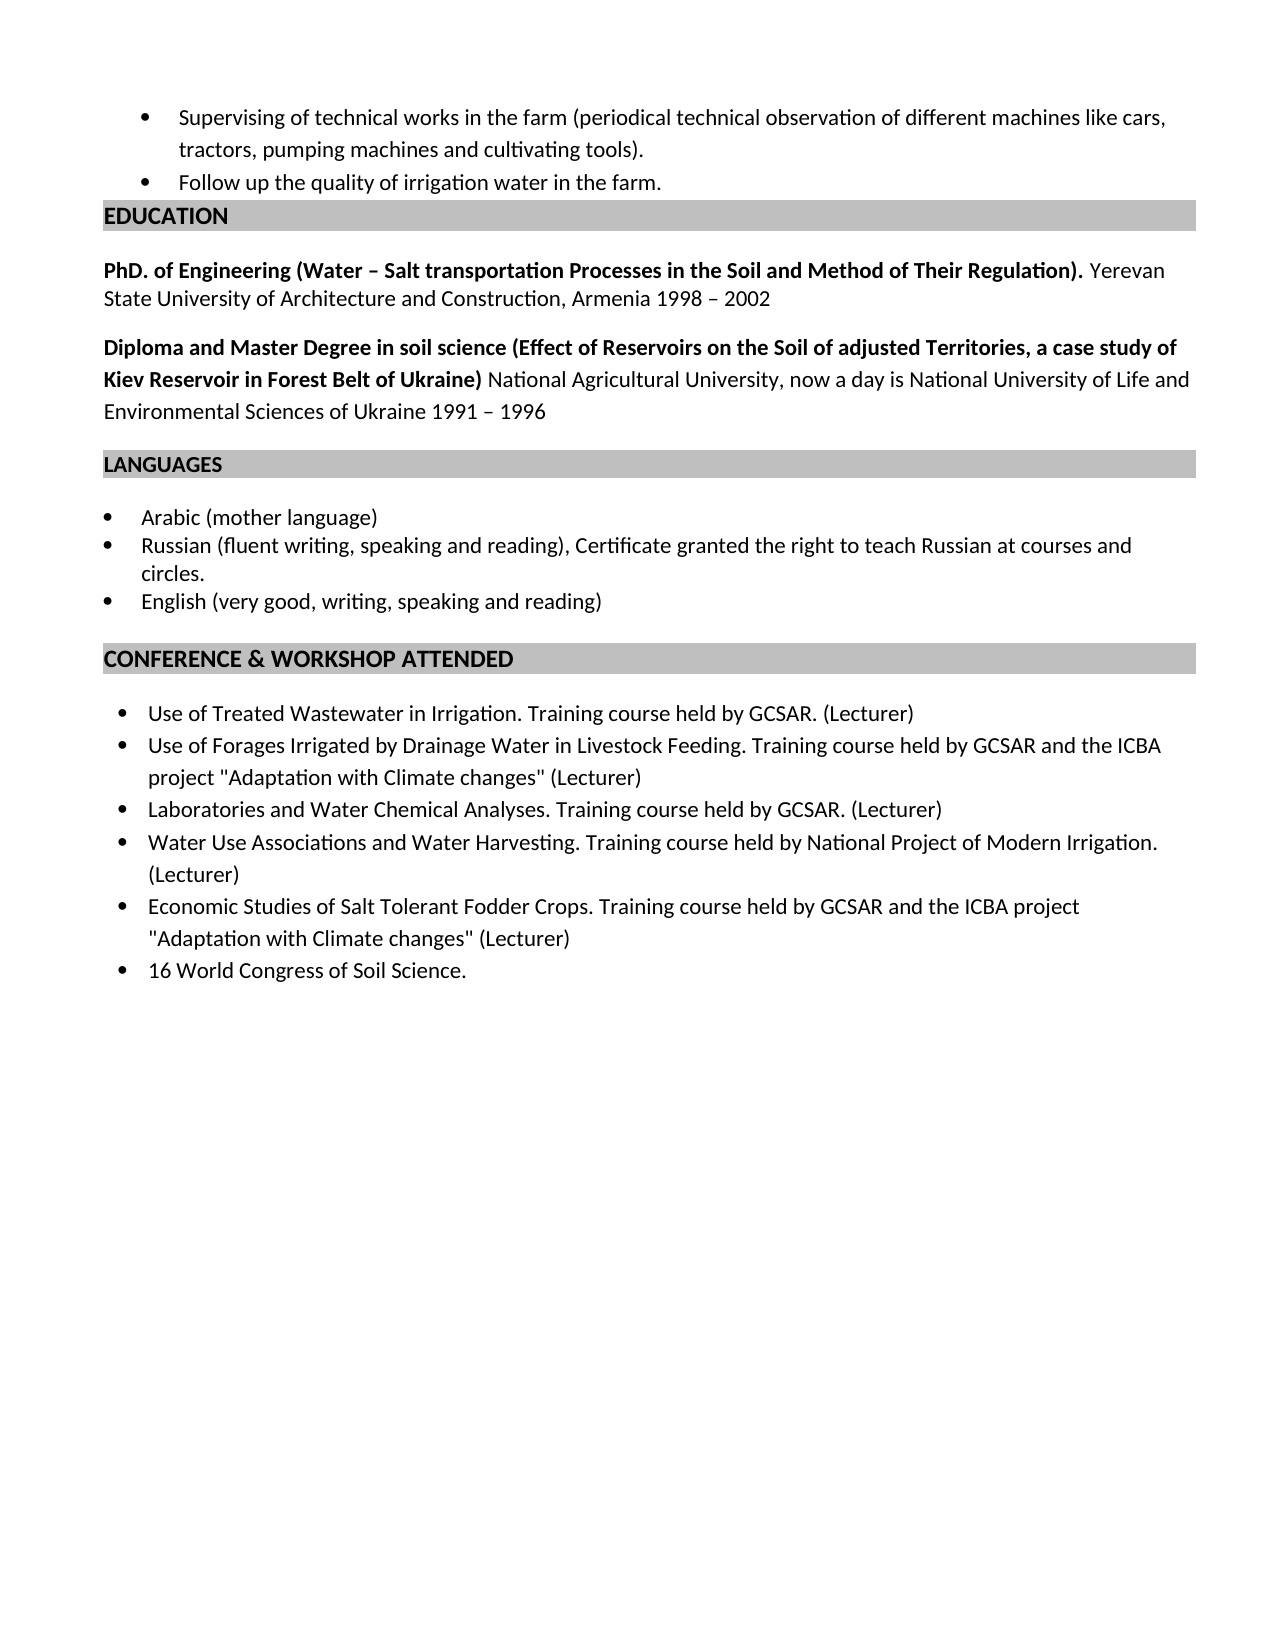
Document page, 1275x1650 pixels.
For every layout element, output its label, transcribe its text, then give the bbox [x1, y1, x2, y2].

text PhD. of Engineering (Water – Salt transportation Processes in the Soil and Method of Their Regulation). Yerevan State University of Architecture and Construction, Armenia 1998 – 2002 [103, 256, 1196, 312]
list English (very good, writing, speaking and reading) [103, 587, 1196, 615]
list Follow up the quality of irrigation water in the farm. [141, 168, 1196, 196]
list Use of Treated Wastewater in Irrigation. Training course held by GCSAR. (Lecturer) [118, 699, 1196, 727]
list 16 World Congress of Soil Science. [118, 957, 1196, 984]
list Laboratories and Water Chemical Analyses. Training course held by GCSAR. (Lecturer) [118, 796, 1196, 824]
list Water Use Associations and Water Harvesting. Training course held by National Project of Modern Irrigation. (Lecturer) [118, 828, 1196, 888]
text EDUCATION [103, 200, 1196, 231]
text LANGUAGES [103, 450, 1196, 478]
list Arabic (mother language) [103, 503, 1196, 531]
list Supervising of technical works in the farm (periodical technical observation of different machines like cars, tractors, pumping machines and cultivating tools). [141, 103, 1196, 164]
text CONFERENCE & WORKSHOP ATTENDED [103, 643, 1196, 674]
text Diploma and Master Degree in soil science (Effect of Reservoirs on the Soil of adjusted Territories, a case study of Kiev Reservoir in Forest Belt of Ukraine) National Agricultural University, now a day is National University of Life and Environmental Sciences of Ukraine 1991 – 1996 [103, 333, 1196, 425]
list Russian (fluent writing, speaking and reading), Certificate granted the right to teach Russian at courses and circles. [103, 531, 1196, 587]
list Economic Studies of Salt Tolerant Fodder Crops. Training course held by GCSAR and the ICBA project "Adaptation with Climate changes" (Lecturer) [118, 892, 1196, 952]
list Use of Forages Irrigated by Drainage Water in Livestock Feeding. Training course held by GCSAR and the ICBA project "Adaptation with Climate changes" (Lecturer) [118, 731, 1196, 791]
